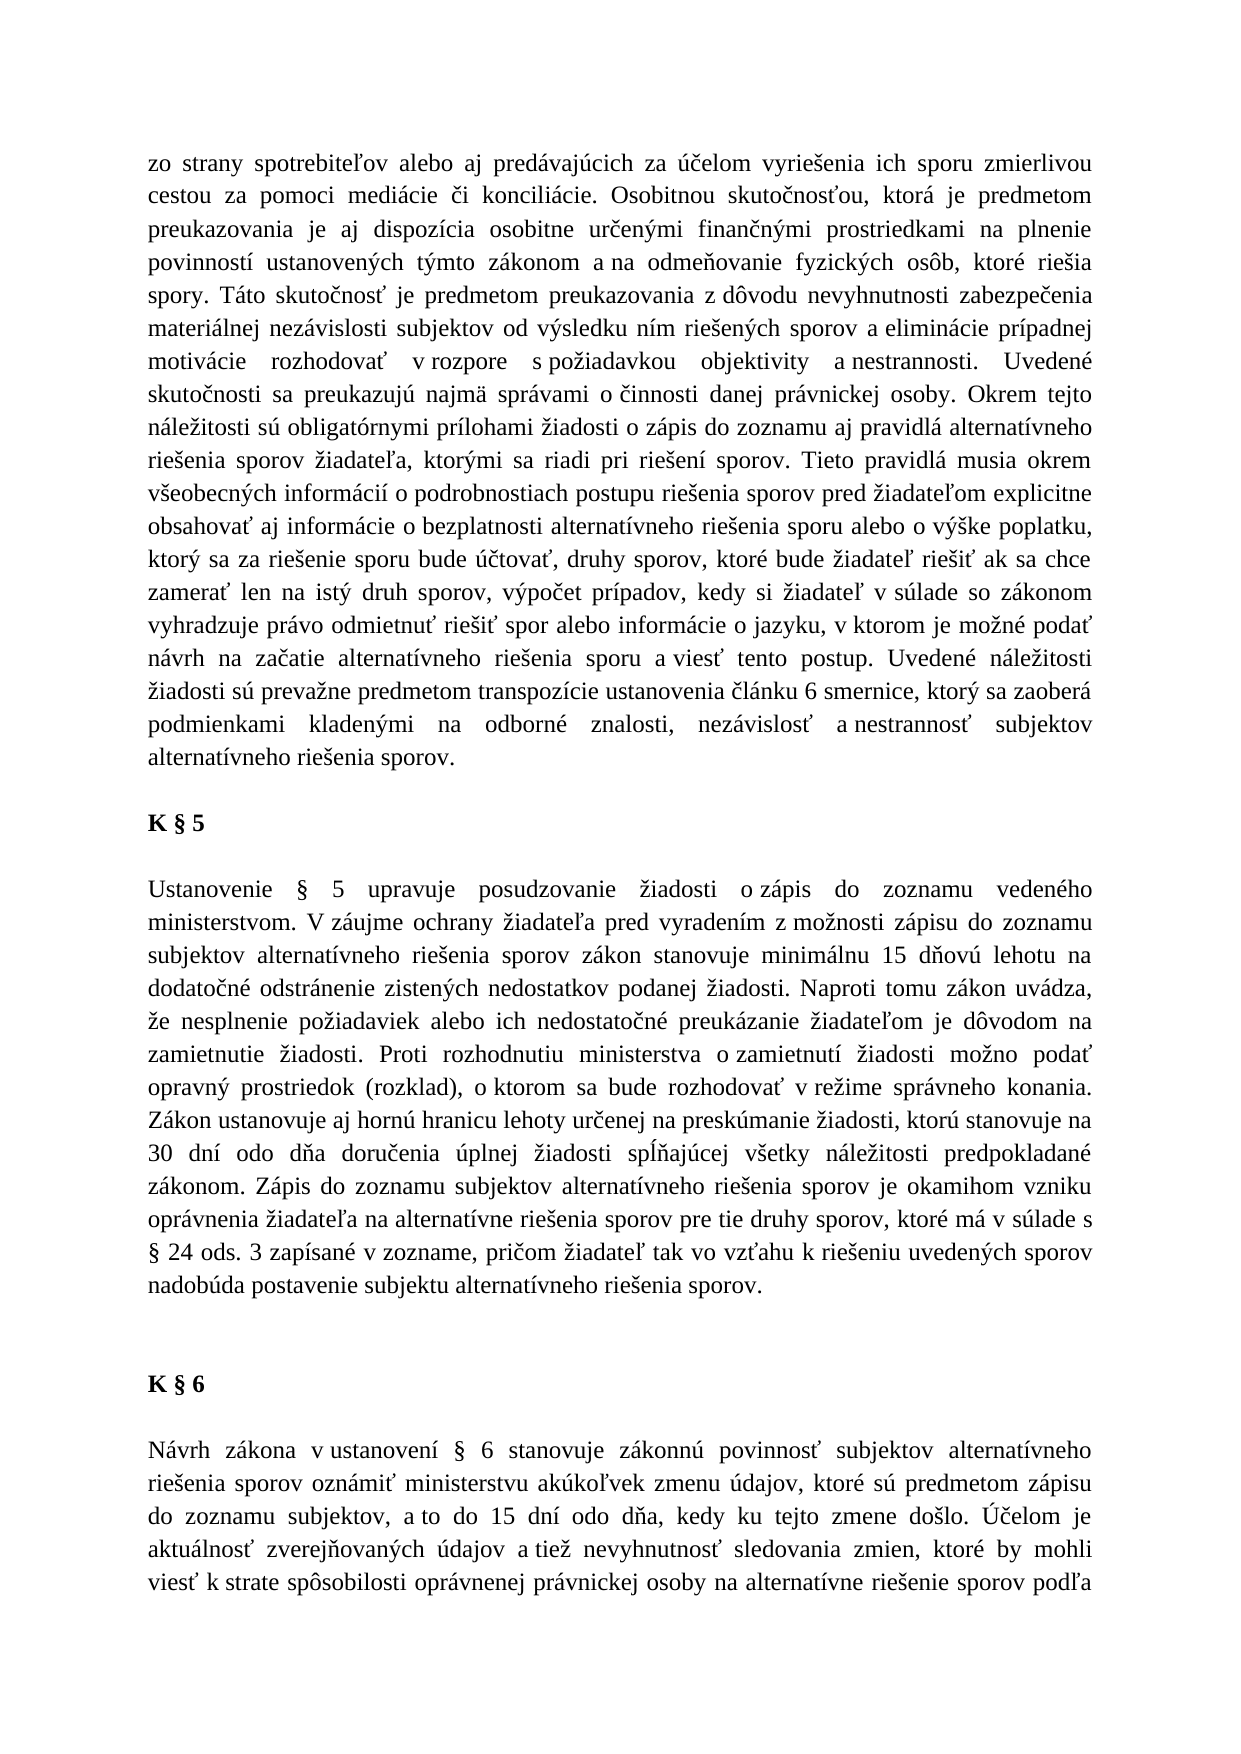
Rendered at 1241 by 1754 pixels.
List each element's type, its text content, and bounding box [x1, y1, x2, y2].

text Ustanovenie § 5 upravuje posudzovanie žiadosti o zápis do zoznamu vedeného ministerstvom. V záujme ochrany žiadateľa pred vyradením z možnosti zápisu do zoznamu subjektov alternatívneho riešenia sporov zákon stanovuje minimálnu 15 dňovú lehotu na dodatočné odstránenie zistených nedostatkov podanej žiadosti. Naproti tomu zákon uvádza, že nesplnenie požiadaviek alebo ich nedostatočné preukázanie žiadateľom je dôvodom na zamietnutie žiadosti. Proti rozhodnutiu ministerstva o zamietnutí žiadosti možno podať opravný prostriedok (rozklad), o ktorom sa bude rozhodovať v režime správneho konania. Zákon ustanovuje aj hornú hranicu lehoty určenej na preskúmanie žiadosti, ktorú stanovuje na 30 dní odo dňa doručenia úplnej žiadosti spĺňajúcej všetky náležitosti predpokladané zákonom. Zápis do zoznamu subjektov alternatívneho riešenia sporov je okamihom vzniku oprávnenia žiadateľa na alternatívne riešenia sporov pre tie druhy sporov, ktoré má v súlade s § 24 ods. 3 zapísané v zozname, pričom žiadateľ tak vo vzťahu k riešeniu uvedených sporov nadobúda postavenie subjektu alternatívneho riešenia sporov. [148, 874, 1093, 1299]
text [148, 1435, 1093, 1596]
text K § 5 [148, 808, 1093, 837]
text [148, 148, 1093, 771]
text K § 6 [148, 1369, 1093, 1398]
